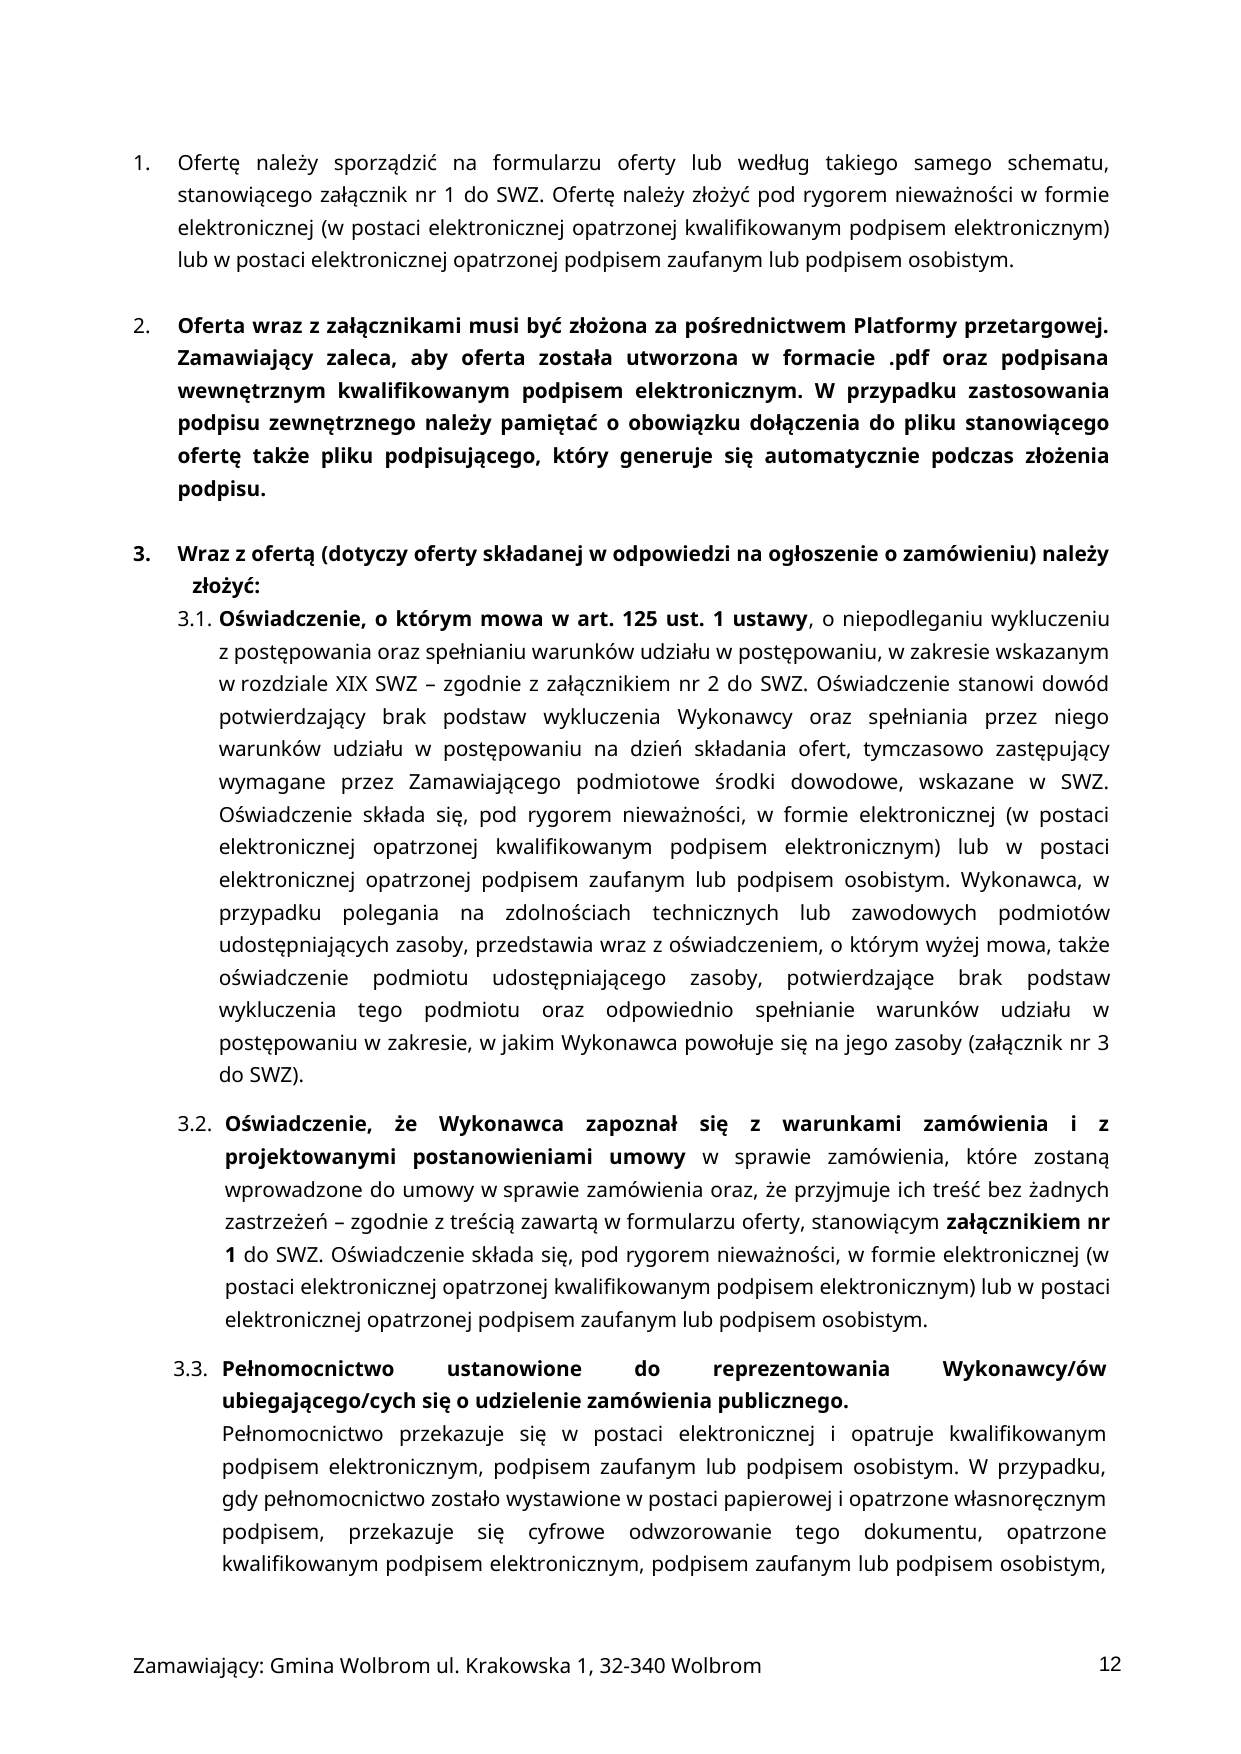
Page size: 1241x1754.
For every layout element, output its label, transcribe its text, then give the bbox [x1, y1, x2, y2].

list Wraz z ofertą (dotyczy oferty składanej w odpowiedzi na ogłoszenie o zamówieniu) należy złożyć: [133, 539, 1110, 600]
list Pełnomocnictwo ustanowione do reprezentowania Wykonawcy/ów ubiegającego/cych się o udzielenie zamówienia publicznego. [173, 1354, 1107, 1415]
list Oświadczenie, o którym mowa w art. 125 ust. 1 ustawy, o niepodleganiu wykluczeniu z postępowania oraz spełnianiu warunków udziału w postępowaniu, w zakresie wskazanym w rozdziale XIX SWZ – zgodnie z załącznikiem nr 2 do SWZ. Oświadczenie stanowi dowód potwierdzający brak podstaw wykluczenia Wykonawcy oraz spełniania przez niego warunków udziału w postępowaniu na dzień składania ofert, tymczasowo zastępujący wymagane przez Zamawiającego podmiotowe środki dowodowe, wskazane w SWZ. Oświadczenie składa się, pod rygorem nieważności, w formie elektronicznej (w postaci elektronicznej opatrzonej kwalifikowanym podpisem elektronicznym) lub w postaci elektronicznej opatrzonej podpisem zaufanym lub podpisem osobistym. Wykonawca, w przypadku polegania na zdolnościach technicznych lub zawodowych podmiotów udostępniających zasoby, przedstawia wraz z oświadczeniem, o którym wyżej mowa, także oświadczenie podmiotu udostępniającego zasoby, potwierdzające brak podstaw wykluczenia tego podmiotu oraz odpowiednio spełnianie warunków udziału w postępowaniu w zakresie, w jakim Wykonawca powołuje się na jego zasoby (załącznik nr 3 do SWZ). [177, 604, 1110, 1089]
list Ofertę należy sporządzić na formularzu oferty lub według takiego samego schematu, stanowiącego załącznik nr 1 do SWZ. Ofertę należy złożyć pod rygorem nieważności w formie elektronicznej (w postaci elektronicznej opatrzonej kwalifikowanym podpisem elektronicznym) lub w postaci elektronicznej opatrzonej podpisem zaufanym lub podpisem osobistym. [133, 148, 1110, 274]
list Oświadczenie, że Wykonawca zapoznał się z warunkami zamówienia i z projektowanymi postanowieniami umowy w sprawie zamówienia, które zostaną wprowadzone do umowy w sprawie zamówienia oraz, że przyjmuje ich treść bez żadnych zastrzeżeń – zgodnie z treścią zawartą w formularzu oferty, stanowiącym załącznikiem nr 1 do SWZ. Oświadczenie składa się, pod rygorem nieważności, w formie elektronicznej (w postaci elektronicznej opatrzonej kwalifikowanym podpisem elektronicznym) lub w postaci elektronicznej opatrzonej podpisem zaufanym lub podpisem osobistym. [177, 1109, 1110, 1333]
list Oferta wraz z załącznikami musi być złożona za pośrednictwem Platformy przetargowej. Zamawiający zaleca, aby oferta została utworzona w formacie .pdf oraz podpisana wewnętrznym kwalifikowanym podpisem elektronicznym. W przypadku zastosowania podpisu zewnętrznego należy pamiętać o obowiązku dołączenia do pliku stanowiącego ofertę także pliku podpisującego, który generuje się automatycznie podczas złożenia podpisu. [133, 311, 1110, 502]
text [222, 1419, 1107, 1578]
